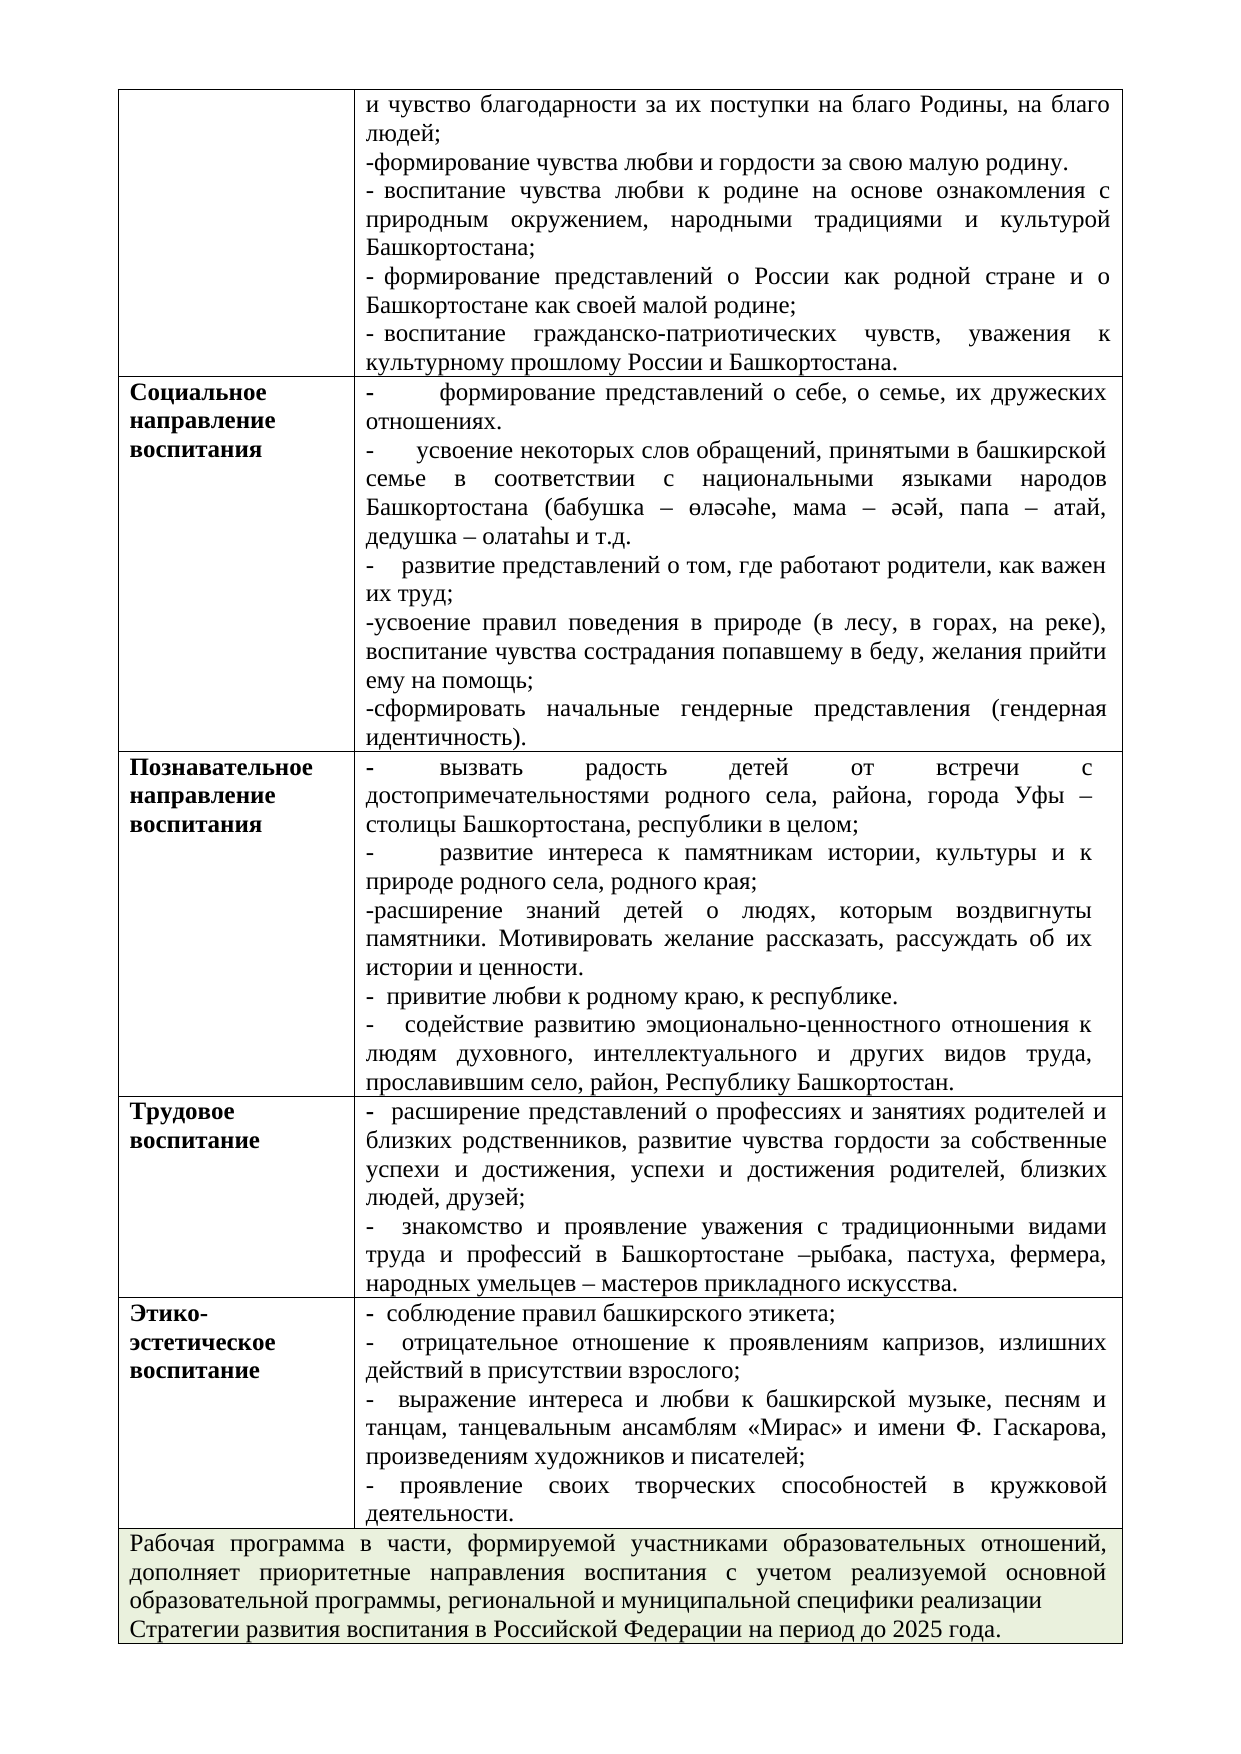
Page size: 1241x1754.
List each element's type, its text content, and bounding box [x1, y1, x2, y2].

table_cell Трудовое воспитание [119, 1097, 354, 1297]
table_cell - формирование представлений о себе, о семье, их дружеских отношениях. - усвоение некоторых слов обращений, принятыми в башкирской семье в соответствии с национальными языками народов Башкортостана (бабушка – өләсәһе, мама – әсәй, папа – атай, дедушка – олатаһы и т.д. - развитие представлений о том, где работают родители, как важен их труд; -усвоение правил поведения в природе (в лесу, в горах, на реке), воспитание чувства сострадания попавшему в беду, желания прийти ему на помощь; -сформировать начальные гендерные представления (гендерная идентичность). [355, 377, 1122, 751]
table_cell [119, 90, 354, 376]
table_cell Этико-эстетическое воспитание [119, 1298, 354, 1527]
table_cell - вызвать радость детей от встречи с достопримечательностями родного села, района, города Уфы – столицы Башкортостана, республики в целом; - развитие интереса к памятникам истории, культуры и к природе родного села, родного края; -расширение знаний детей о людях, которым воздвигнуты памятники. Мотивировать желание рассказать, рассуждать об их истории и ценности. - привитие любви к родному краю, к республике. - содействие развитию эмоционально-ценностного отношения к людям духовного, интеллектуального и других видов труда, прославившим село, район, Республику Башкортостан. [355, 752, 1122, 1096]
table_cell Социальное направление воспитания [119, 377, 354, 751]
table_cell - соблюдение правил башкирского этикета; - отрицательное отношение к проявлениям капризов, излишних действий в присутствии взрослого; - выражение интереса и любви к башкирской музыке, песням и танцам, танцевальным ансамблям «Мирас» и имени Ф. Гаскарова, произведениям художников и писателей; - проявление своих творческих способностей в кружковой деятельности. [355, 1298, 1122, 1527]
table_cell Рабочая программа в части, формируемой участниками образовательных отношений, дополняет приоритетные направления воспитания с учетом реализуемой основной образовательной программы, региональной и муниципальной специфики реализации Стратегии развития воспитания в Российской Федерации на период до 2025 года. [119, 1529, 1122, 1643]
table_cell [355, 90, 1122, 376]
table_cell Познавательное направление воспитания [119, 752, 354, 1096]
table_cell - расширение представлений о профессиях и занятиях родителей и близких родственников, развитие чувства гордости за собственные успехи и достижения, успехи и достижения родителей, близких людей, друзей; - знакомство и проявление уважения с традиционными видами труда и профессий в Башкортостане –рыбака, пастуха, фермера, народных умельцев – мастеров прикладного искусства. [355, 1097, 1122, 1297]
